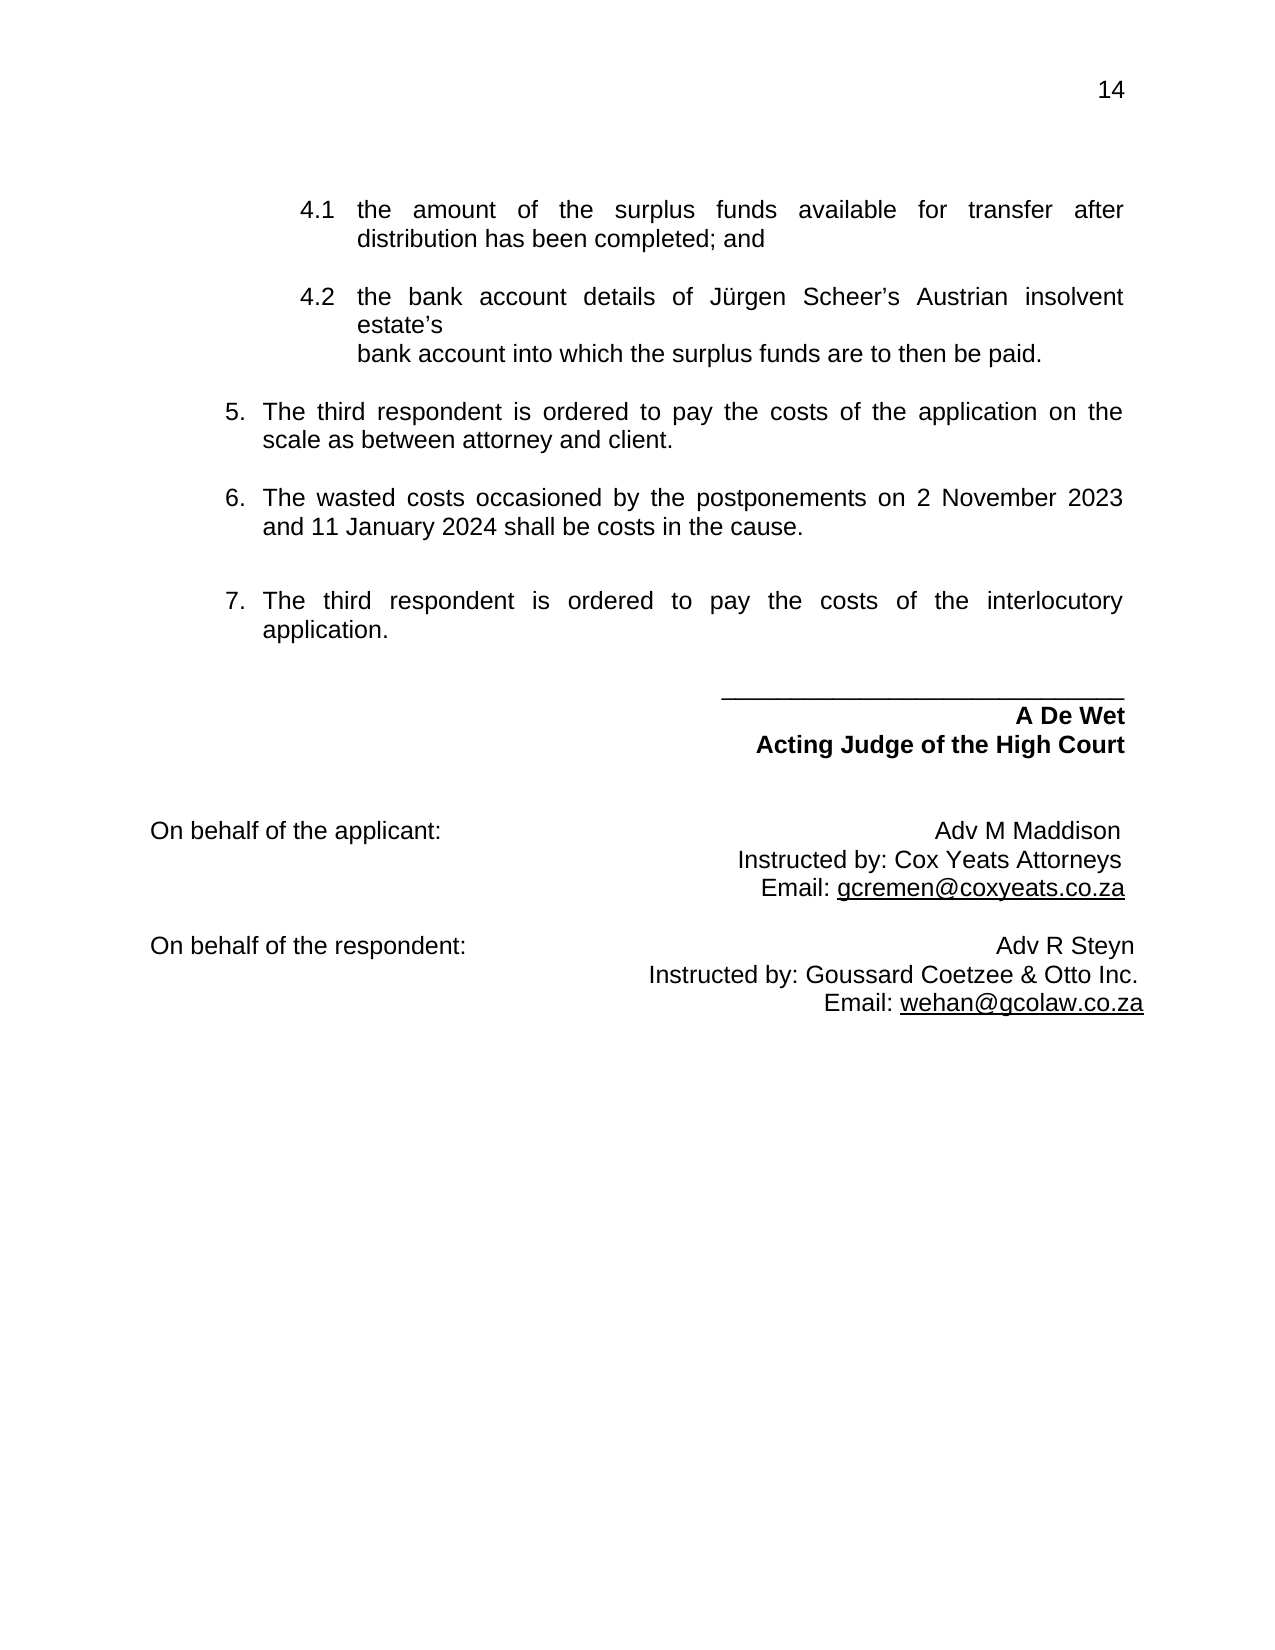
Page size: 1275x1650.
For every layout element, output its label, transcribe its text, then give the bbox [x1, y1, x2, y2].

text 7. The third respondent is ordered to pay the costs of the interlocutory application. [225, 586, 1125, 643]
text Acting Judge of the High Court [150, 729, 1125, 758]
text Instructed by: Cox Yeats Attorneys [675, 844, 1125, 873]
text 4.2 the bank account details of Jürgen Scheer’s Austrian insolvent estate’s [300, 282, 1125, 339]
text On behalf of the respondent: Adv R Steyn Instructed by: Goussard Coetzee & Otto Inc. [150, 931, 1144, 988]
text 6. The wasted costs occasioned by the postponements on 2 November 2023 and 11 January 2024 shall be costs in the cause. [225, 483, 1125, 540]
text _____________________________ [150, 672, 1125, 701]
text 5. The third respondent is ordered to pay the costs of the application on the scale as between attorney and client. [225, 397, 1125, 454]
text bank account into which the surplus funds are to then be paid. [282, 339, 1125, 368]
text A De Wet [150, 701, 1125, 729]
text Email: gcremen@coxyeats.co.za [150, 873, 1125, 902]
text On behalf of the applicant: Adv M Maddison [150, 816, 1125, 844]
text 4.1 the amount of the surplus funds available for transfer after distribution has been completed; and [300, 195, 1125, 253]
text Email: wehan@gcolaw.co.za [150, 988, 1144, 1017]
